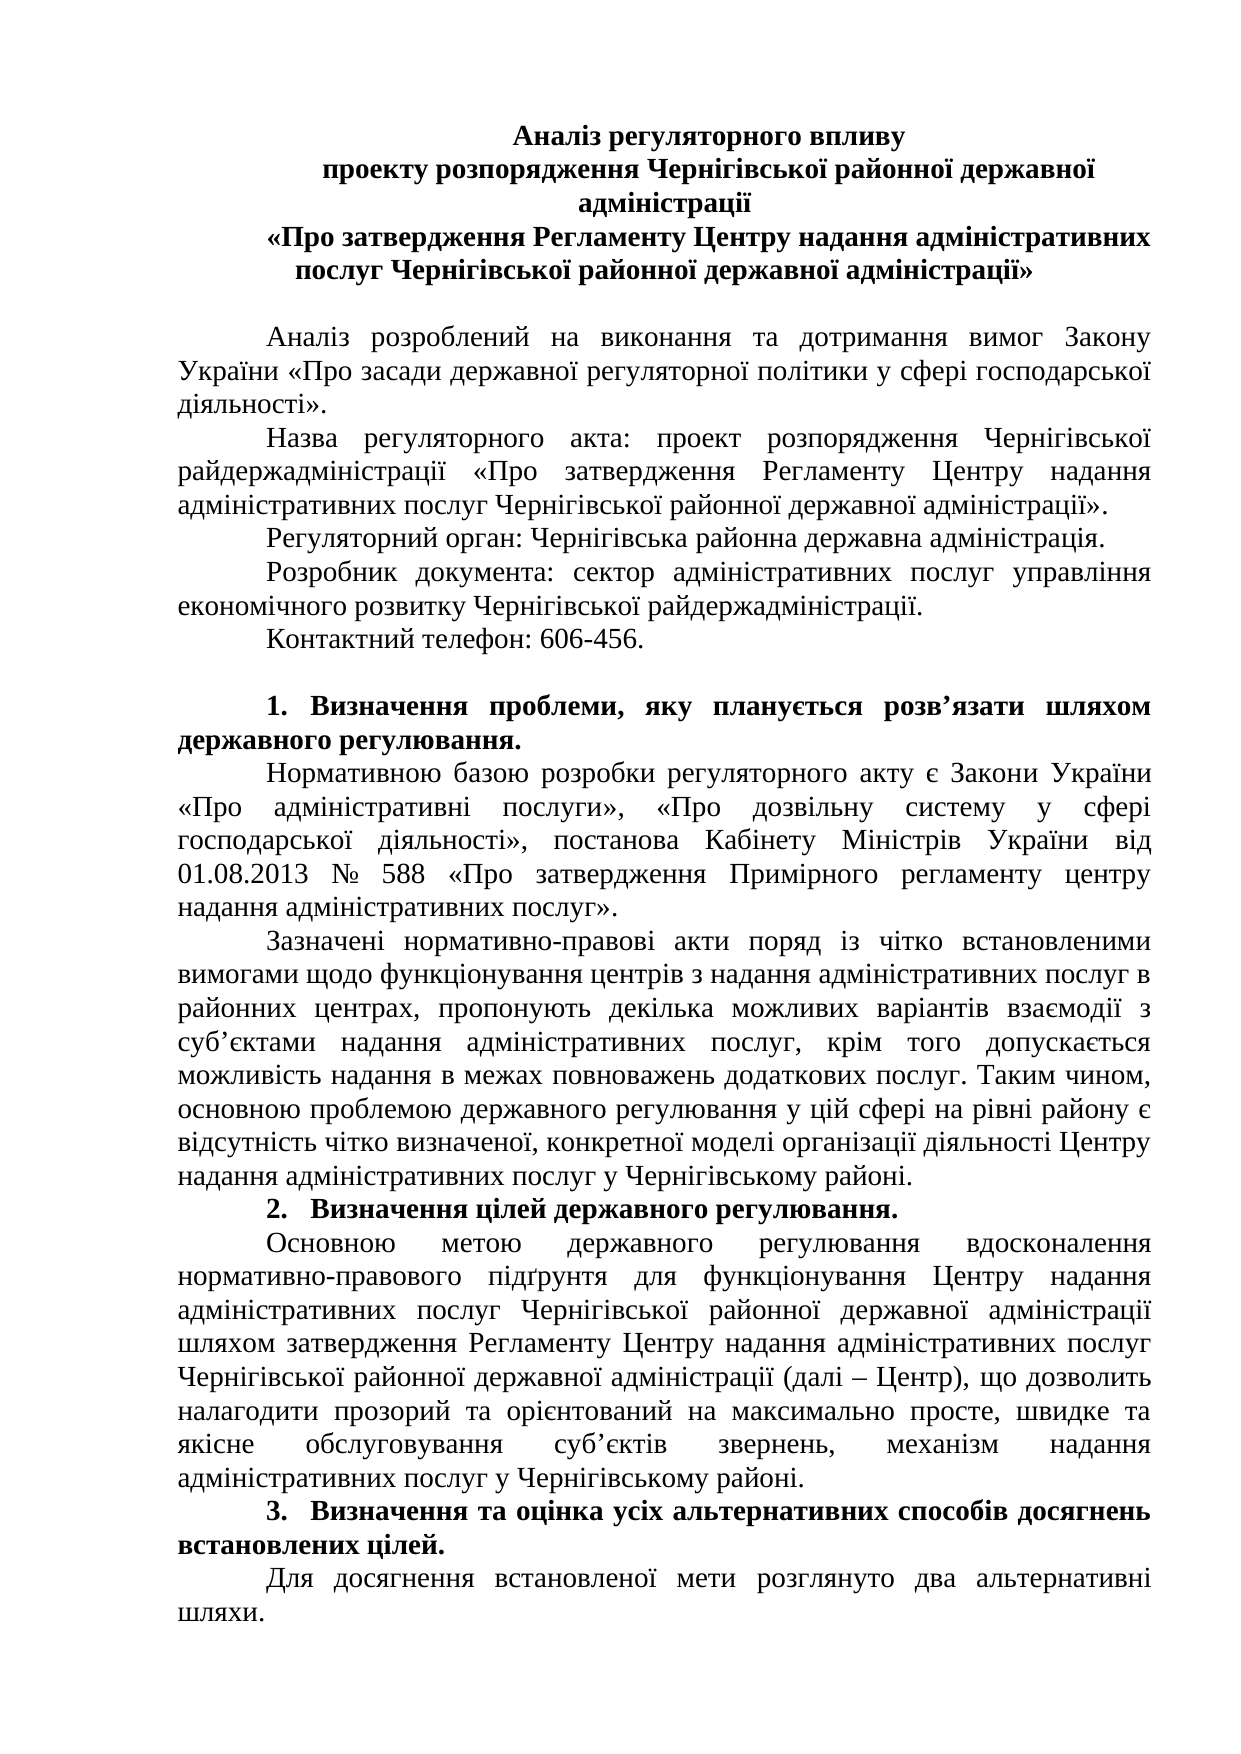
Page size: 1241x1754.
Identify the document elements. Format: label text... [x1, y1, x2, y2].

text Нормативною базою розробки регуляторного акту є Закони України «Про адміністративні послуги», «Про дозвільну систему у сфері господарської діяльності», постанова Кабінету Міністрів України від 01.08.2013 № 588 «Про затвердження Примірного регламенту центру надання адміністративних послуг». [177, 755, 1152, 923]
text Зазначені нормативно-правові акти поряд із чітко встановленими вимогами щодо функціонування центрів з надання адміністративних послуг в районних центрах, пропонують декілька можливих варіантів взаємодії з суб’єктами надання адміністративних послуг, крім того допускається можливість надання в межах повноважень додаткових послуг. Таким чином, основною проблемою державного регулювання у цій сфері на рівні району є відсутність чітко визначеної, конкретної моделі організації діяльності Центру надання адміністративних послуг у Чернігівському районі. [177, 923, 1152, 1191]
list Визначення проблеми, яку планується розв’язати шляхом державного регулювання. [177, 688, 1152, 755]
text Для досягнення встановленої мети розглянуто два альтернативні шляхи. [177, 1560, 1152, 1627]
text Основною метою державного регулювання вдосконалення нормативно-правового підґрунтя для функціонування Центру надання адміністративних послуг Чернігівської районної державної адміністрації шляхом затвердження Регламенту Центру надання адміністративних послуг Чернігівської районної державної адміністрації (далі – Центр), що дозволить налагодити прозорий та орієнтований на максимально просте, швидке та якісне обслуговування суб’єктів звернень, механізм надання адміністративних послуг у Чернігівському районі. [177, 1225, 1152, 1493]
list Визначення цілей державного регулювання. [177, 1191, 1152, 1225]
text Аналіз розроблений на виконання та дотримання вимог Закону України «Про засади державної регуляторної політики у сфері господарської діяльності». [177, 319, 1152, 420]
text «Про затвердження Регламенту Центру надання адміністративних послуг Чернігівської районної державної адміністрації» [177, 219, 1152, 286]
text Регуляторний орган: Чернігівська районна державна адміністрація. [177, 521, 1152, 554]
text проекту розпорядження Чернігівської районної державної адміністрації [177, 152, 1152, 219]
text Контактний телефон: 606-456. [177, 621, 1152, 655]
text Аналіз регуляторного впливу [177, 118, 1152, 152]
text Розробник документа: сектор адміністративних послуг управління економічного розвитку Чернігівської райдержадміністрації. [177, 554, 1152, 621]
list Визначення та оцінка усіх альтернативних способів досягнень встановлених цілей. [177, 1493, 1152, 1560]
text Назва регуляторного акта: проект розпорядження Чернігівської райдержадміністрації «Про затвердження Регламенту Центру надання адміністративних послуг Чернігівської районної державної адміністрації». [177, 420, 1152, 521]
